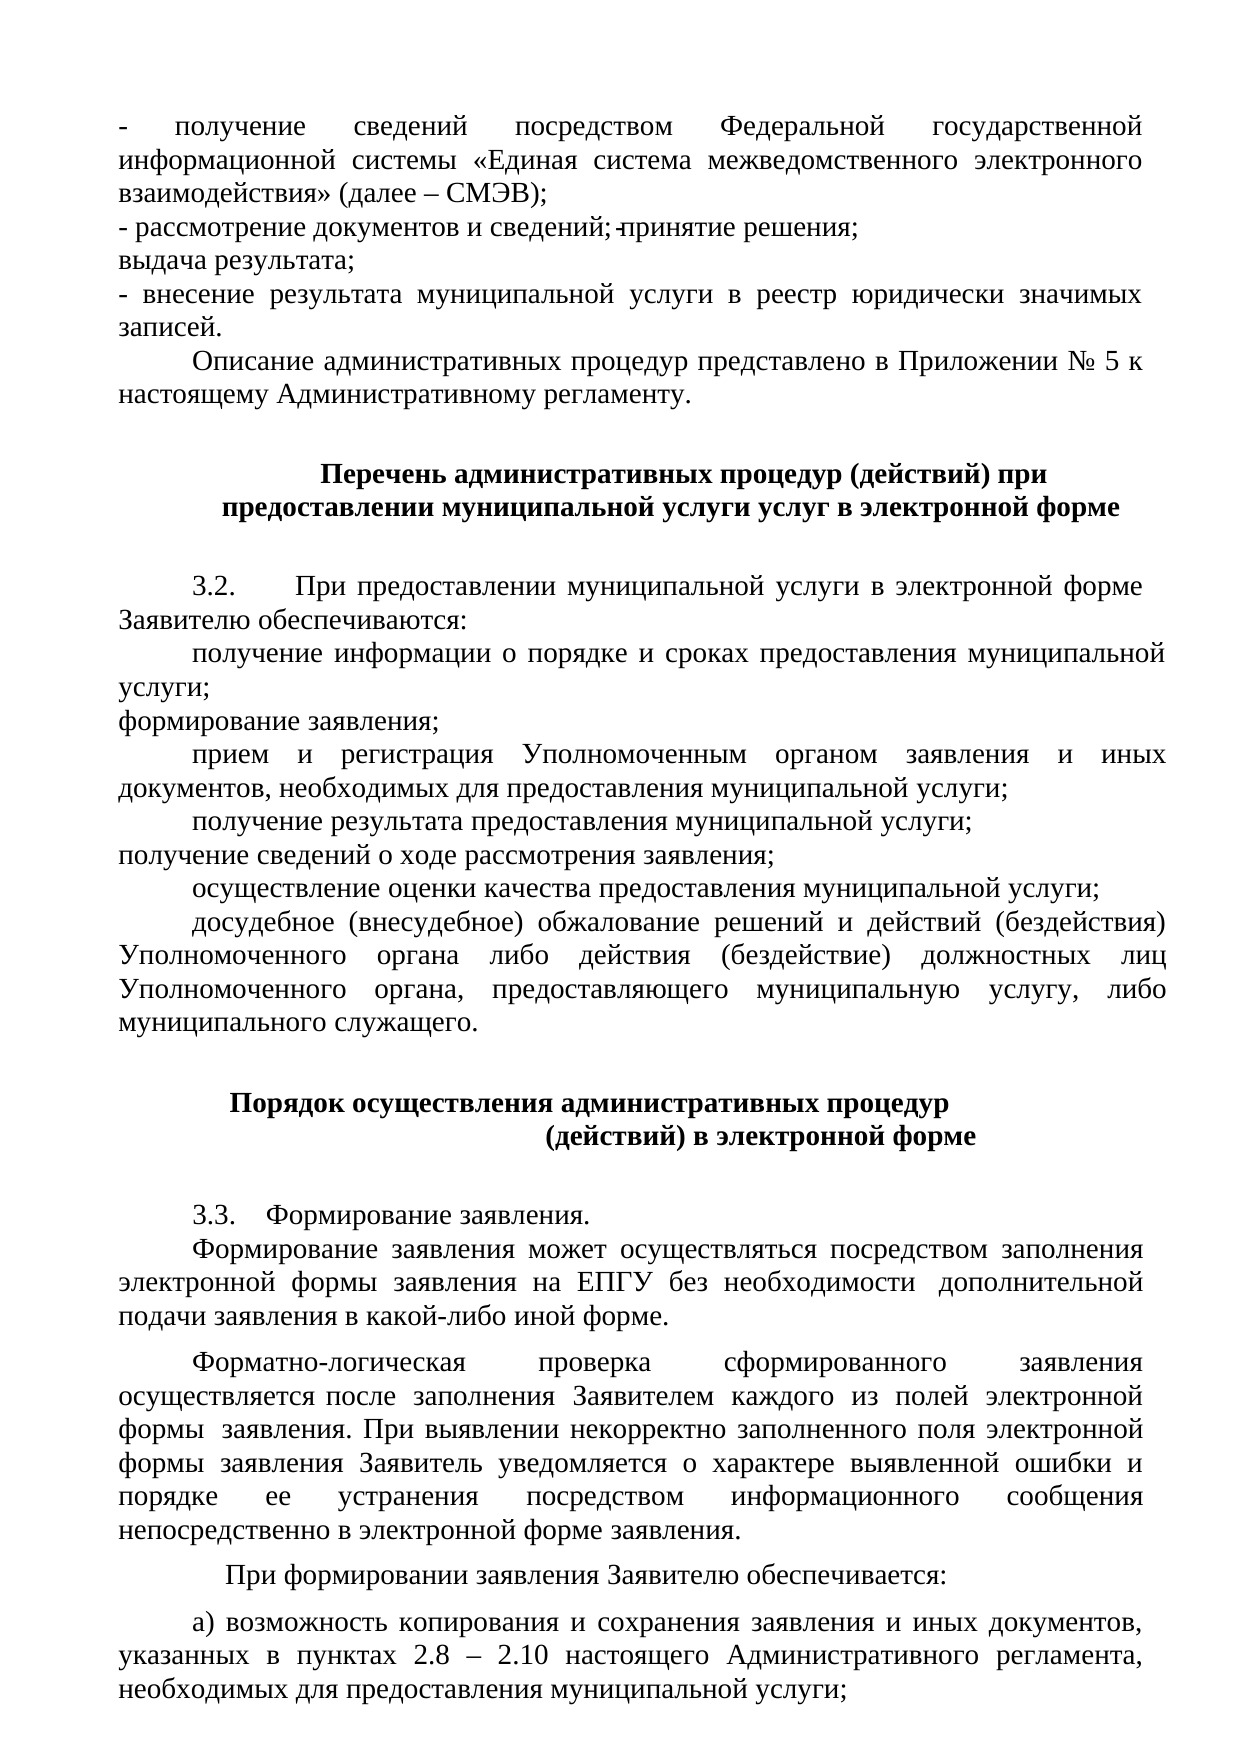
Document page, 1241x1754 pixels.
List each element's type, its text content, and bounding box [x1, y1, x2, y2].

text Формирование заявления может осуществляться посредством заполнения электронной формы заявления на ЕПГУ без необходимости дополнительной подачи заявления в какой-либо иной форме. [118, 1231, 1143, 1332]
text - внесение результата муниципальной услуги в реестр юридически значимых записей. [118, 276, 1143, 343]
text а) возможность копирования и сохранения заявления и иных документов, указанных в пунктах 2.8 – 2.10 настоящего Административного регламента, необходимых для предоставления муниципальной услуги; [118, 1604, 1143, 1704]
text Перечень административных процедур (действий) при предоставлении муниципальной услуги услуг в электронной форме [212, 456, 1130, 523]
text Описание административных процедур представлено в Приложении № 5 к настоящему Административному регламенту. [118, 343, 1144, 410]
text получение сведений о ходе рассмотрения заявления; [118, 837, 1167, 870]
text осуществление оценки качества предоставления муниципальной услуги; [118, 870, 1167, 904]
text получение результата предоставления муниципальной услуги; [118, 803, 1167, 837]
text прием и регистрация Уполномоченным органом заявления и иных документов, необходимых для предоставления муниципальной услуги; [118, 736, 1167, 803]
text Форматно-логическая проверка сформированного заявления осуществляется после заполнения Заявителем каждого из полей электронной формы заявления. При выявлении некорректно заполненного поля электронной формы заявления Заявитель уведомляется о характере выявленной ошибки и порядке ее устранения посредством информационного сообщения непосредственно в электронной форме заявления. [118, 1344, 1143, 1545]
text - получение сведений посредством Федеральной государственной информационной системы «Единая система межведомственного электронного взаимодействия» (далее – СМЭВ); [118, 108, 1143, 209]
text формирование заявления; [118, 703, 1167, 736]
list Формирование заявления. [118, 1197, 1167, 1231]
text получение информации о порядке и сроках предоставления муниципальной услуги; [118, 636, 1167, 703]
text Порядок осуществления административных процедур (действий) в электронной форме [229, 1085, 1066, 1152]
text - рассмотрение документов и сведений; -принятие решения; [118, 209, 1169, 242]
list При предоставлении муниципальной услуги в электронной форме Заявителю обеспечиваются: [118, 568, 1143, 636]
text При формировании заявления Заявителю обеспечивается: [225, 1558, 1167, 1591]
text выдача результата; [118, 242, 1167, 276]
text досудебное (внесудебное) обжалование решений и действий (бездействия) Уполномоченного органа либо действия (бездействие) должностных лиц Уполномоченного органа, предоставляющего муниципальную услугу, либо муниципального служащего. [118, 904, 1167, 1038]
